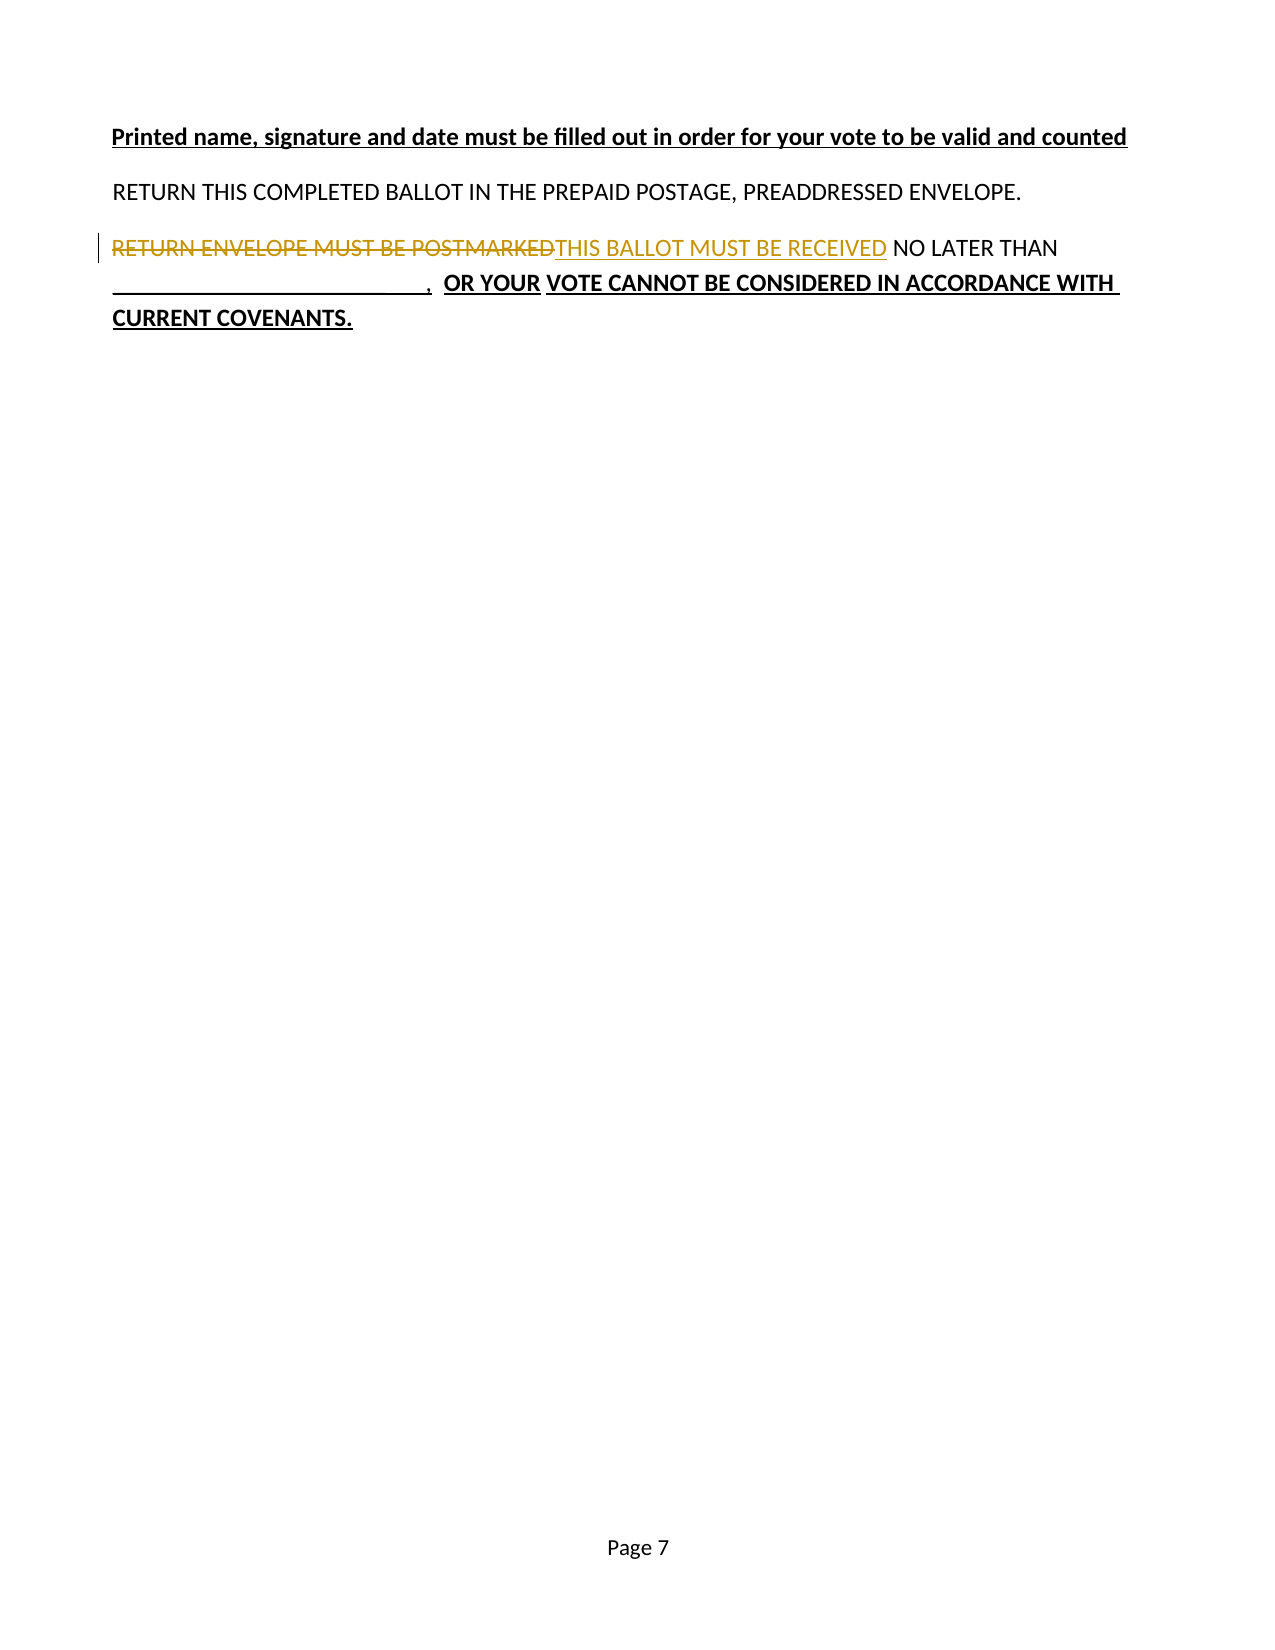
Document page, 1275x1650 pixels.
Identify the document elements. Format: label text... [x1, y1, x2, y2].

text NO LATER THAN ______________________ , OR YOUR VOTE CANNOT BE CONSIDERED IN ACCORDANCE WITH CURRENT COVENANTS. [111, 233, 1163, 333]
text Printed name, signature and date must be filled out in order for your vote to be valid and counted RETURN THIS COMPLETED BALLOT IN THE PREPAID POSTAGE, PREADDRESSED ENVELOPE. [111, 121, 1163, 207]
